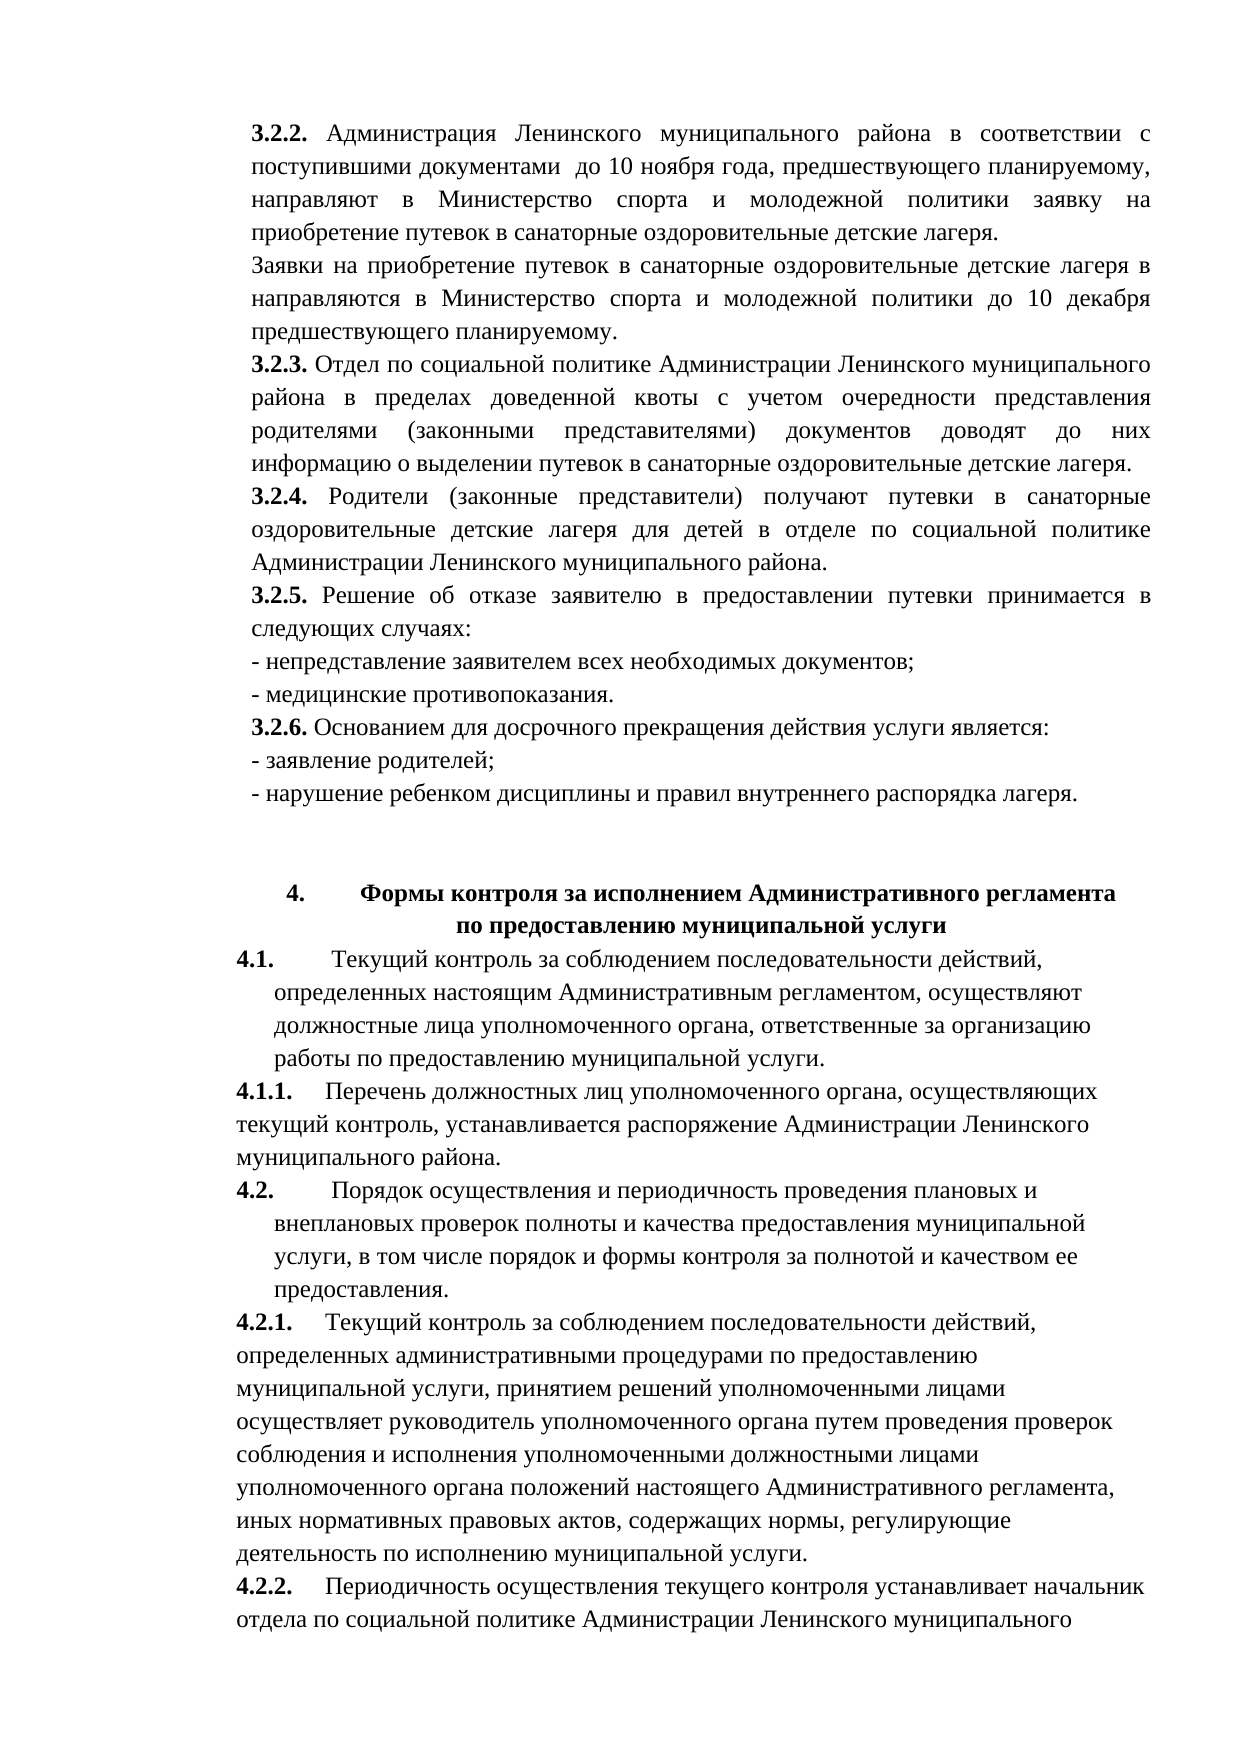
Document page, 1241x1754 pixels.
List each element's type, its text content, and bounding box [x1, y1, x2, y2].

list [236, 1571, 1152, 1633]
list Текущий контроль за соблюдением последовательности действий, определенных административными процедурами по предоставлению муниципальной услуги, принятием решений уполномоченными лицами осуществляет руководитель уполномоченного органа путем проведения проверок соблюдения и исполнения уполномоченными должностными лицами уполномоченного органа положений настоящего Административного регламента, иных нормативных правовых актов, содержащих нормы, регулирующие деятельность по исполнению муниципальной услуги. [236, 1307, 1152, 1567]
list по предоставлению муниципальной услуги [251, 911, 1152, 939]
list Заявки на приобретение путевок в санаторные оздоровительные детские лагеря в направляются в Министерство спорта и молодежной политики до 10 декабря предшествующего планируемому. [251, 250, 1152, 345]
list 3.2.3. Отдел по социальной политике Администрации Ленинского муниципального района в пределах доведенной квоты с учетом очередности представления родителями (законными представителями) документов доводят до них информацию о выделении путевок в санаторные оздоровительные детские лагеря. [251, 349, 1152, 477]
list - непредставление заявителем всех необходимых документов; [251, 646, 1152, 675]
list Перечень должностных лиц уполномоченного органа, осуществляющих текущий контроль, устанавливается распоряжение Администрации Ленинского муниципального района. [236, 1076, 1152, 1171]
list - нарушение ребенком дисциплины и правил внутреннего распорядка лагеря. [251, 778, 1152, 807]
list 3.2.6. Основанием для досрочного прекращения действия услуги является: [177, 712, 1152, 741]
list Текущий контроль за соблюдением последовательности действий, определенных настоящим Административным регламентом, осуществляют должностные лица уполномоченного органа, ответственные за организацию работы по предоставлению муниципальной услуги. [236, 944, 1152, 1071]
list 3.2.4. Родители (законные представители) получают путевки в санаторные оздоровительные детские лагеря для детей в отделе по социальной политике Администрации Ленинского муниципального района. [251, 481, 1152, 576]
list 3.2.2. Администрация Ленинского муниципального района в соответствии с поступившими документами до 10 ноября года, предшествующего планируемому, направляют в Министерство спорта и молодежной политики заявку на приобретение путевок в санаторные оздоровительные детские лагеря. [251, 118, 1152, 246]
list Формы контроля за исполнением Административного регламента [251, 878, 1152, 906]
list 3.2.5. Решение об отказе заявителю в предоставлении путевки принимается в следующих случаях: [251, 580, 1152, 642]
list - медицинские противопоказания. [251, 679, 1152, 708]
list Порядок осуществления и периодичность проведения плановых и внеплановых проверок полноты и качества предоставления муниципальной услуги, в том числе порядок и формы контроля за полнотой и качеством ее предоставления. [236, 1175, 1152, 1303]
list - заявление родителей; [251, 746, 1152, 774]
